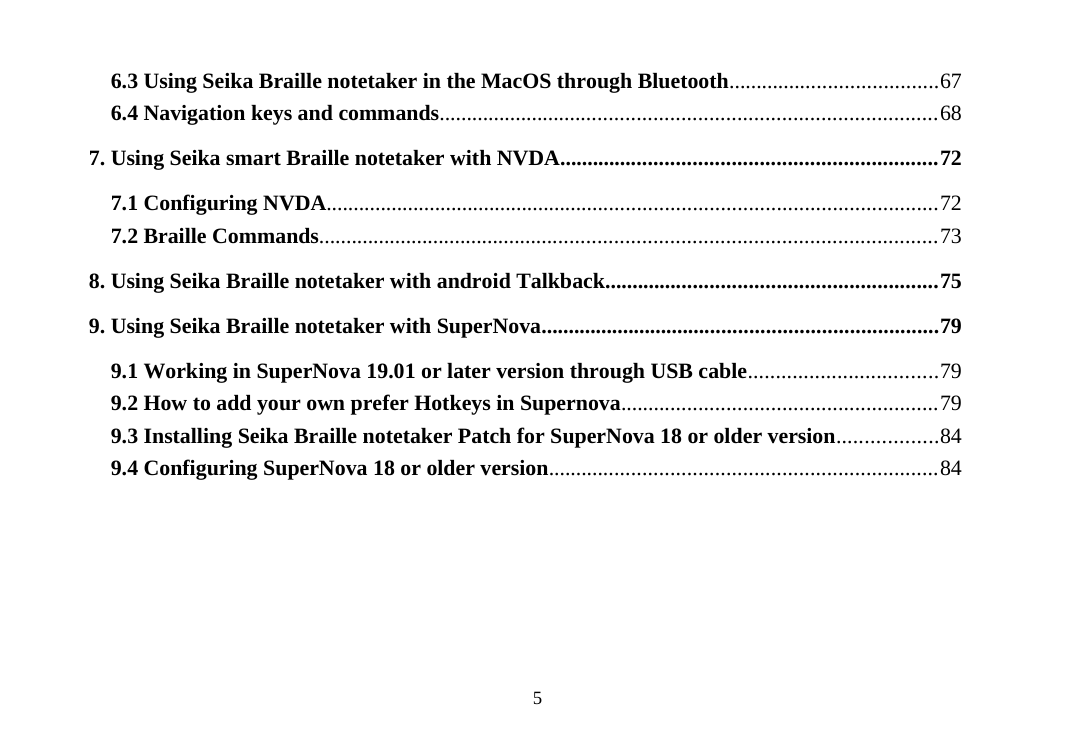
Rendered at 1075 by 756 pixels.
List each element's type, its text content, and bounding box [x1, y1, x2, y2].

text 7.2 Braille Commands 73 [111, 219, 964, 252]
text 9.3 Installing Seika Braille notetaker Patch for SuperNova 18 or older version 84 [111, 419, 964, 452]
text 6.3 Using Seika Braille notetaker in the MacOS through Bluetooth 67 [111, 64, 964, 97]
text 9. Using Seika Braille notetaker with SuperNova 79 [89, 309, 986, 342]
text 6.4 Navigation keys and commands 68 [111, 97, 964, 129]
text 8. Using Seika Braille notetaker with android Talkback 75 [89, 264, 986, 297]
text 9.1 Working in SuperNova 19.01 or later version through USB cable 79 [111, 354, 964, 387]
text 7.1 Configuring NVDA 72 [111, 187, 964, 219]
text 9.2 How to add your own prefer Hotkeys in Supernova 79 [111, 387, 964, 419]
text 9.4 Configuring SuperNova 18 or older version 84 [111, 452, 964, 484]
text 7. Using Seika smart Braille notetaker with NVDA 72 [89, 142, 986, 174]
